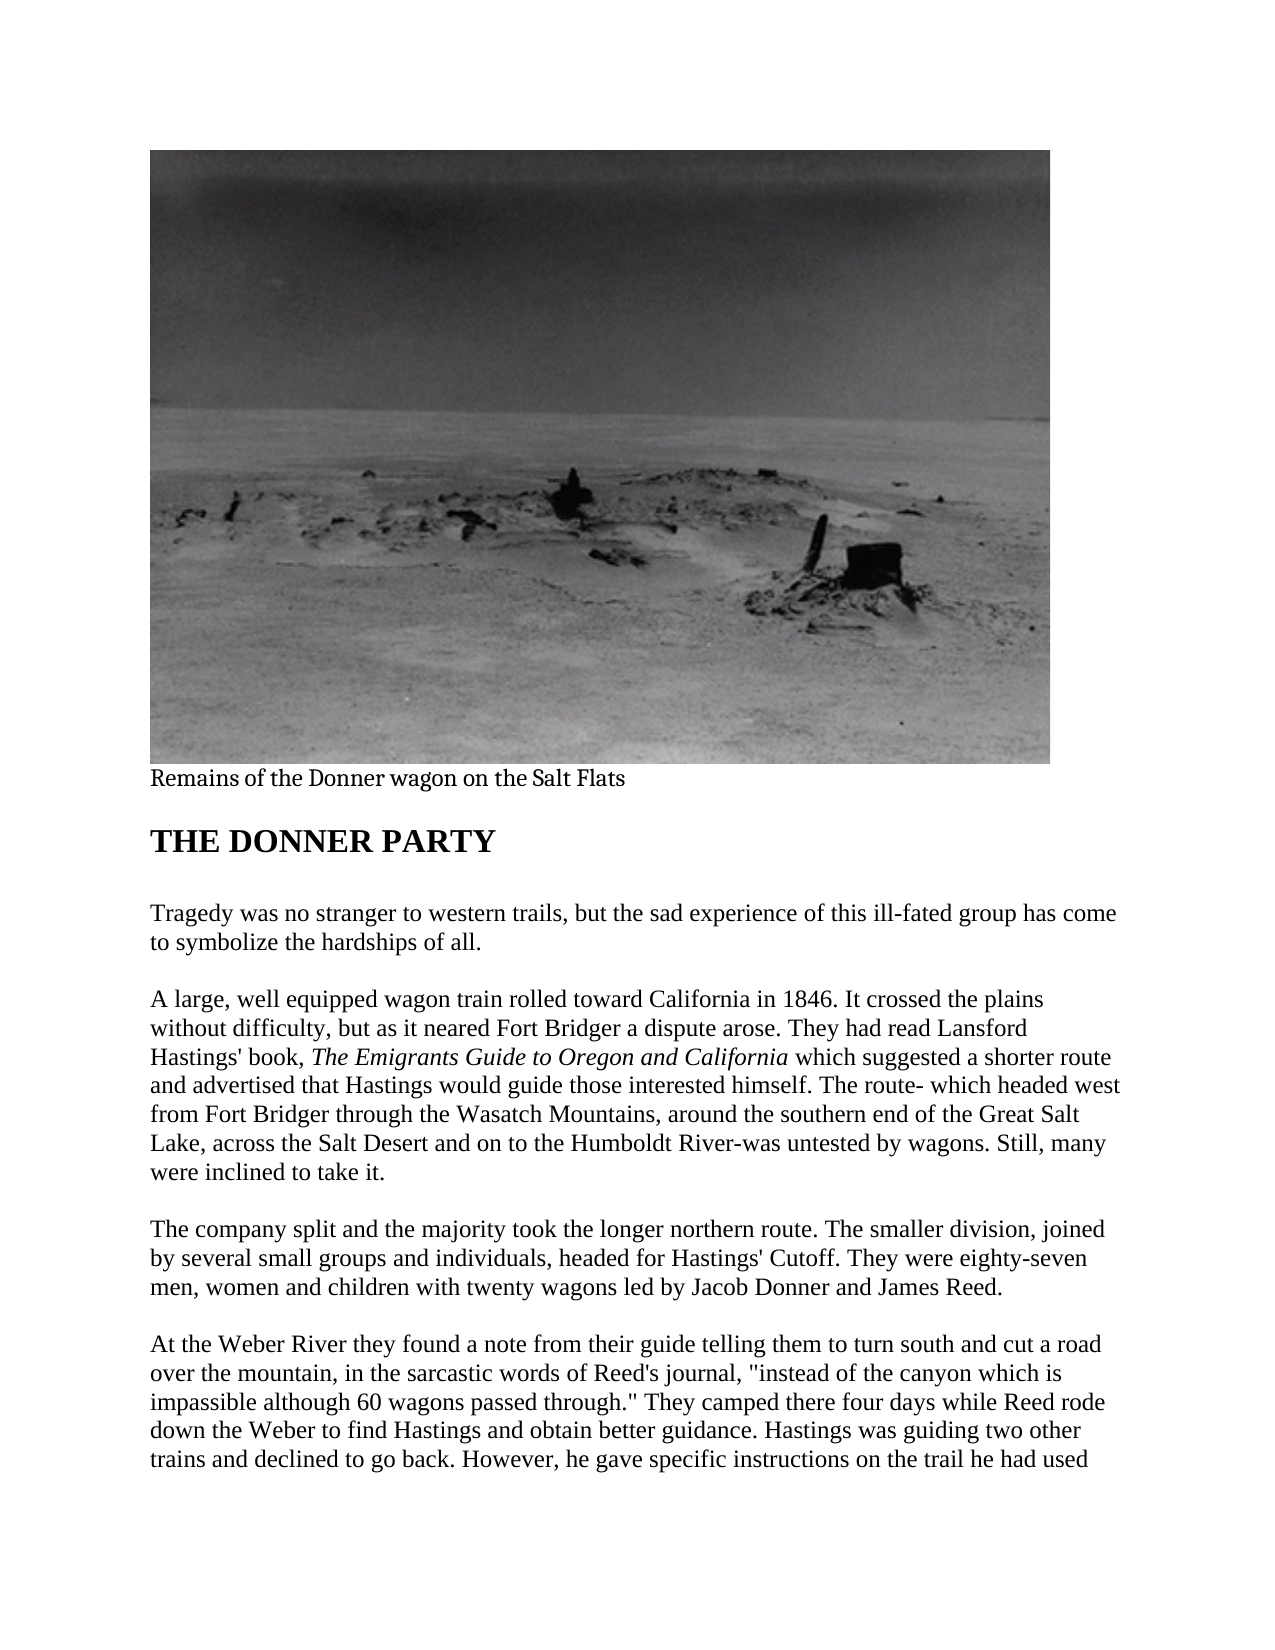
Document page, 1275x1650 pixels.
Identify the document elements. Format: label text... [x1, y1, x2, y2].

text THE DONNER PARTY [150, 821, 1125, 859]
text Remains of the Donner wagon on the Salt Flats [150, 764, 1125, 792]
text Tragedy was no stranger to western trails, but the sad experience of this ill-fated group has come to symbolize the hardships of all. [150, 898, 1125, 955]
text The company split and the majority took the longer northern route. The smaller division, joined by several small groups and individuals, headed for Hastings' Cutoff. They were eighty-seven men, women and children with twenty wagons led by Jacob Donner and James Reed. [150, 1214, 1125, 1300]
picture [150, 150, 1050, 764]
text A large, well equipped wagon train rolled toward California in 1846. It crossed the plains without difficulty, but as it neared Fort Bridger a dispute arose. They had read Lansford Hastings' book, The Emigrants Guide to Oregon and California which suggested a shorter route and advertised that Hastings would guide those interested himself. The route- which headed west from Fort Bridger through the Wasatch Mountains, around the southern end of the Great Salt Lake, across the Salt Desert and on to the Humboldt River-was untested by wagons. Still, many were inclined to take it. [150, 984, 1125, 1185]
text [150, 1329, 1125, 1473]
